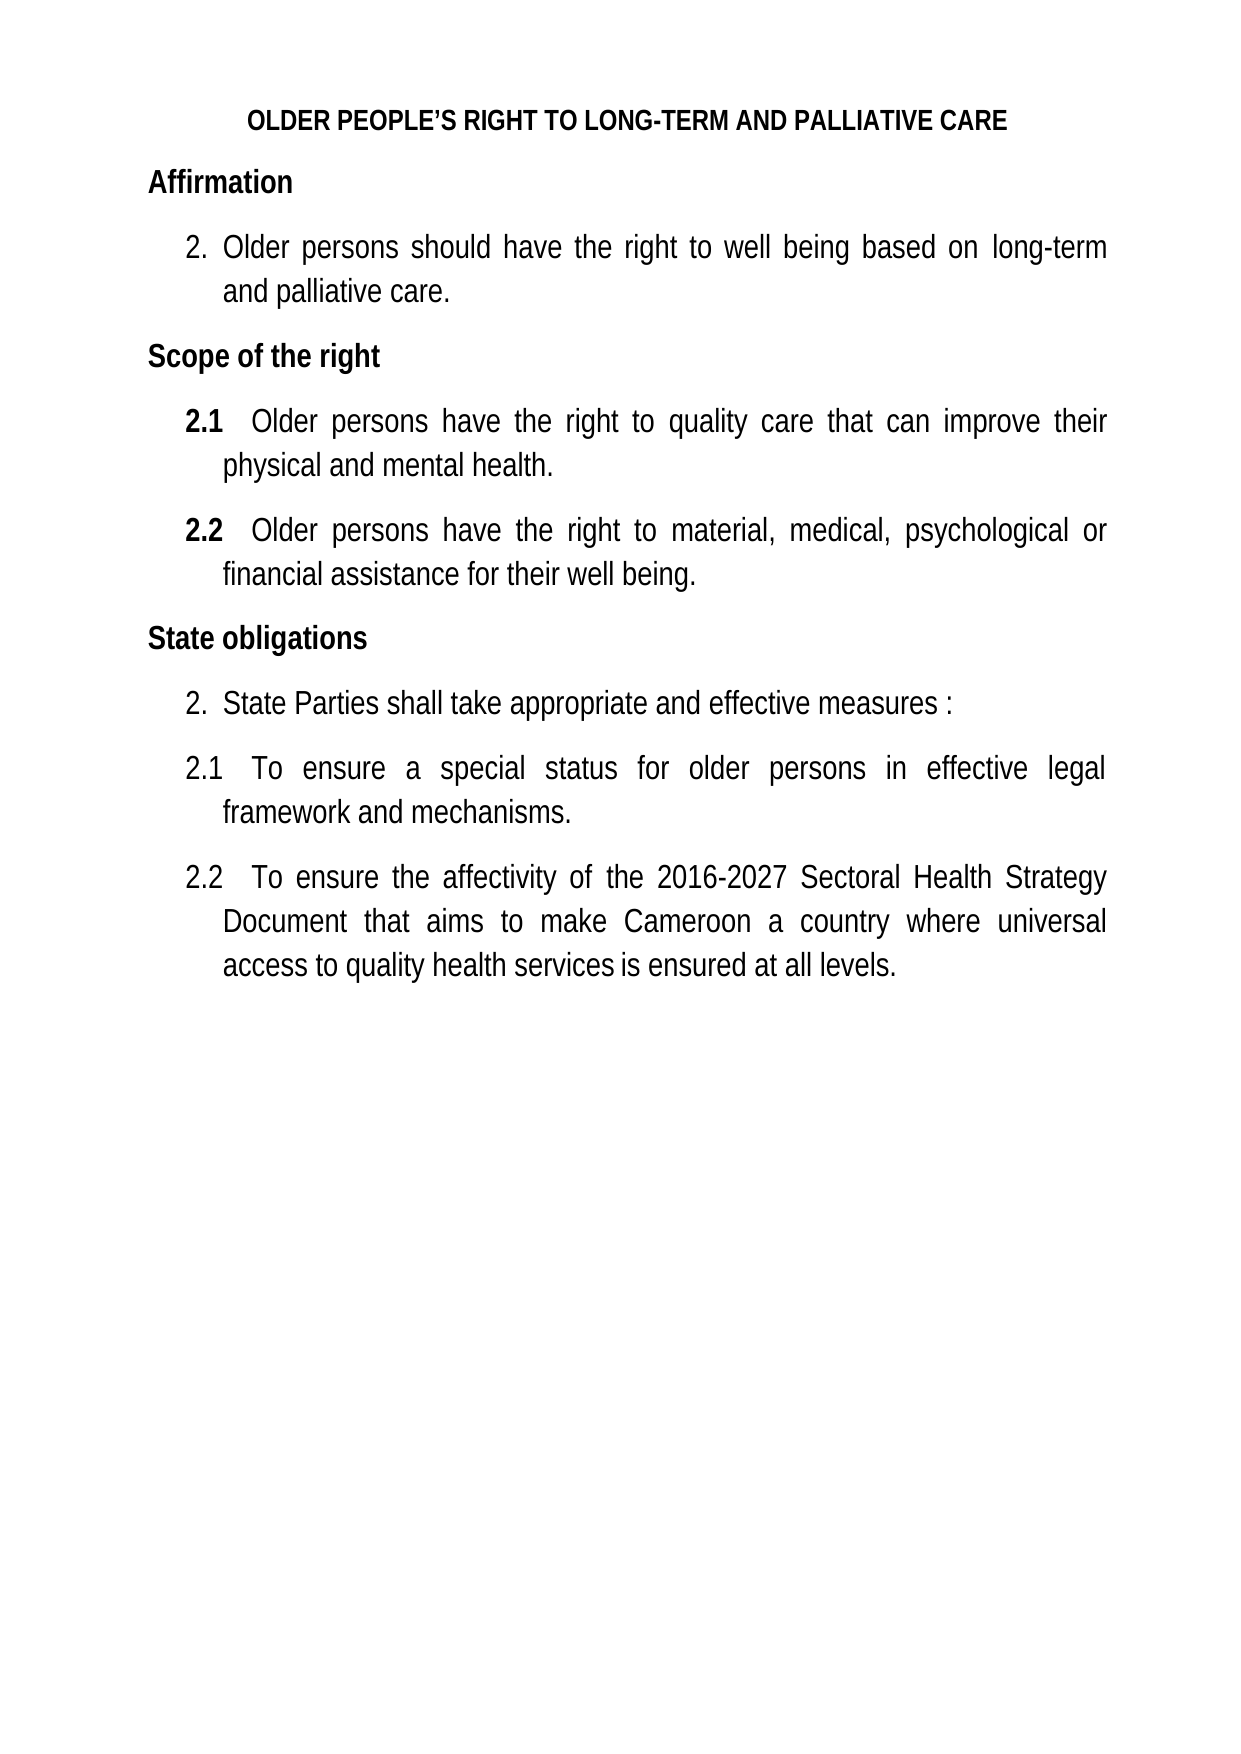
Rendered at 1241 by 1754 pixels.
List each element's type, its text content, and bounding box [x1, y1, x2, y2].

list To ensure the affectivity of the 2016-2027 Sectoral Health Strategy Document that aims to make Cameroon a country where universal access to quality health services is ensured at all levels. [185, 857, 1107, 983]
text State obligations [148, 618, 1107, 657]
list State Parties shall take appropriate and effective measures : [185, 683, 1107, 722]
text OLDER PEOPLE’S RIGHT TO LONG-TERM AND PALLIATIVE CARE [148, 103, 1107, 137]
list Older persons have the right to quality care that can improve their physical and mental health. [185, 401, 1107, 483]
list Older persons have the right to material, medical, psychological or financial assistance for their well being. [185, 510, 1107, 592]
list To ensure a special status for older persons in effective legal framework and mechanisms. [185, 748, 1107, 830]
list Older persons should have the right to well being based on long-term and palliative care. [185, 227, 1107, 310]
text Scope of the right [148, 336, 1107, 374]
text Affirmation [148, 163, 1107, 201]
